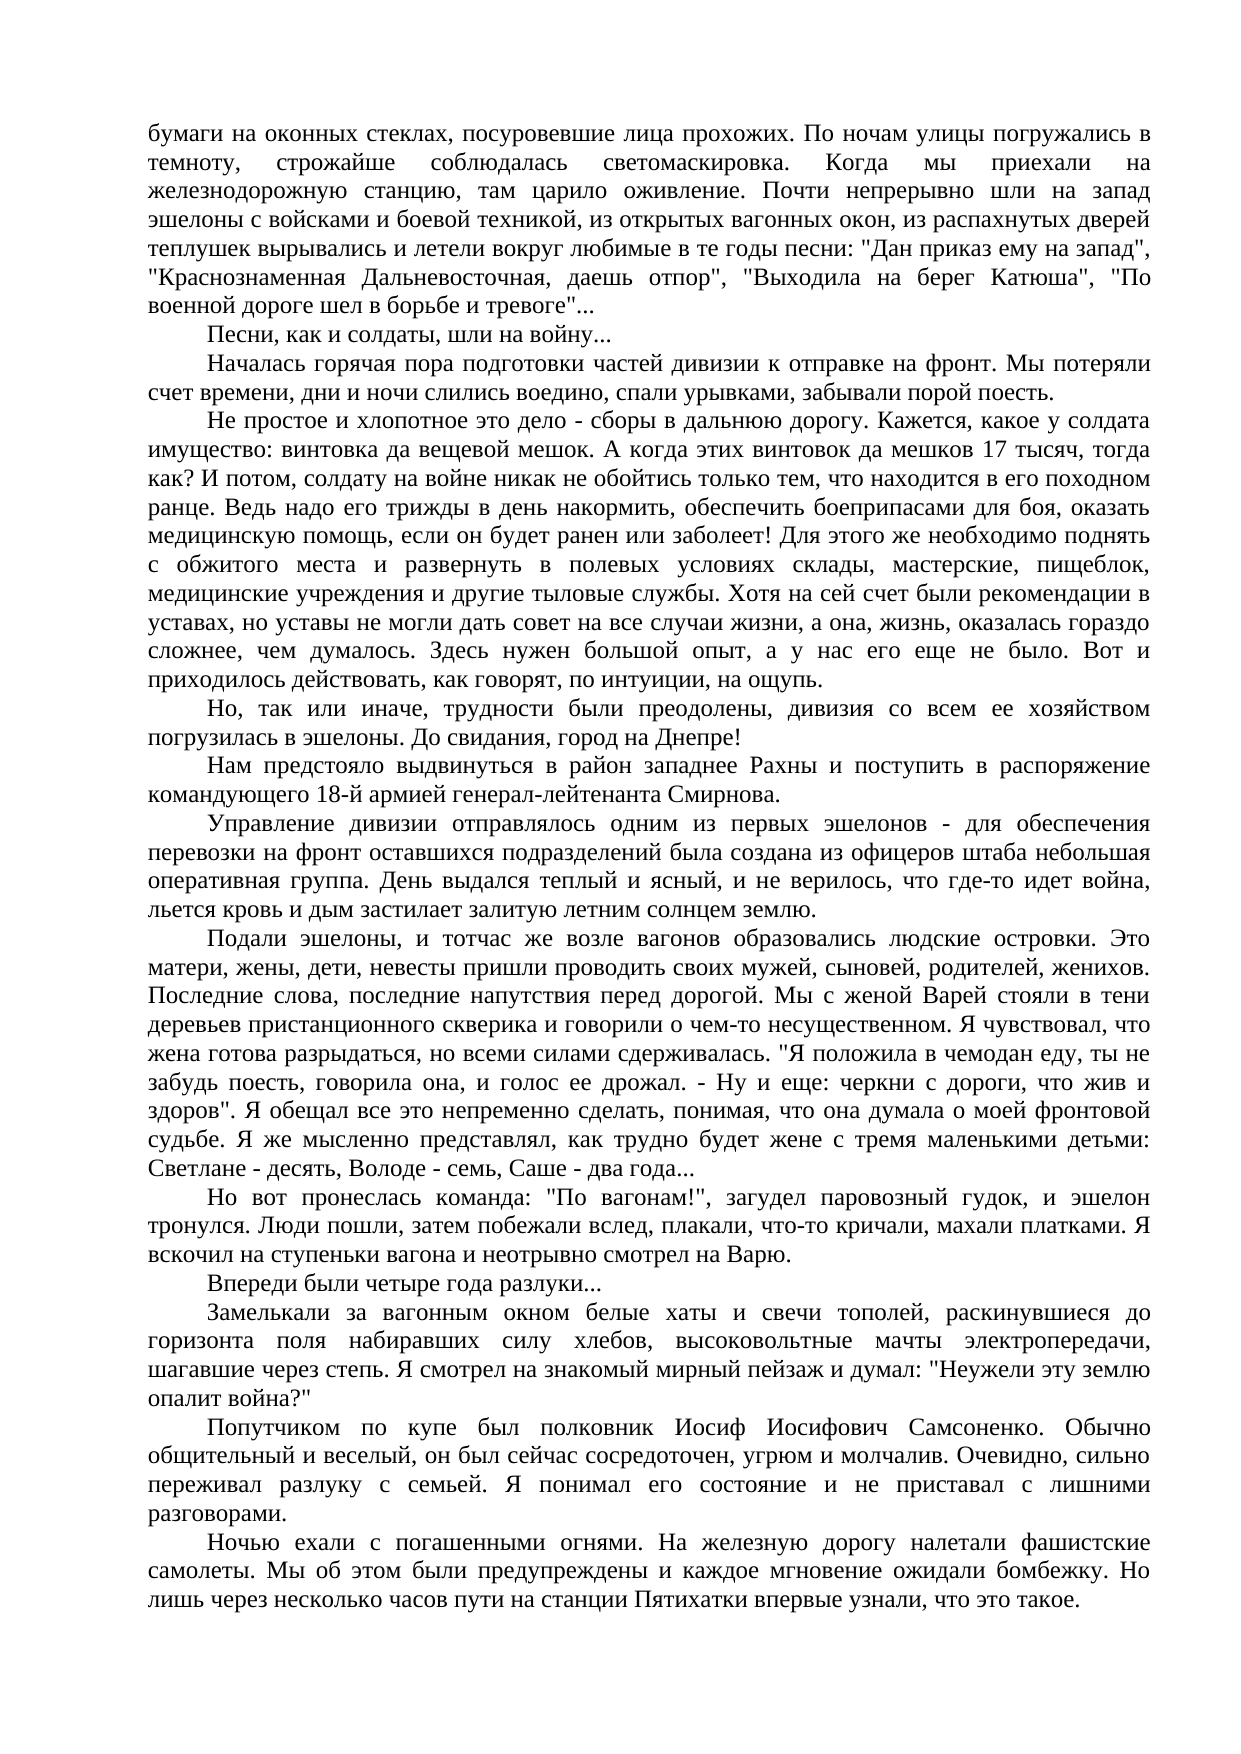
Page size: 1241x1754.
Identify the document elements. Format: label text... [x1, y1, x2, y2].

text Не простое и хлопотное это дело - сборы в дальнюю дорогу. Кажется, какое у солдата имущество: винтовка да вещевой мешок. А когда этих винтовок да мешков 17 тысяч, тогда как? И потом, солдату на войне никак не обойтись только тем, что находится в его походном ранце. Ведь надо его трижды в день накормить, обеспечить боеприпасами для боя, оказать медицинскую помощь, если он будет ранен или заболеет! Для этого же необходимо поднять с обжитого места и развернуть в полевых условиях склады, мастерские, пищеблок, медицинские учреждения и другие тыловые службы. Хотя на сей счет были рекомендации в уставах, но уставы не могли дать совет на все случаи жизни, а она, жизнь, оказалась гораздо сложнее, чем думалось. Здесь нужен большой опыт, а у нас его еще не было. Вот и приходилось действовать, как говорят, по интуиции, на ощупь. [148, 406, 1152, 693]
text Впереди были четыре года разлуки... [148, 1268, 1152, 1297]
text Нам предстояло выдвинуться в район западнее Рахны и поступить в распоряжение командующего 18-й армией генерал-лейтенанта Смирнова. [148, 751, 1152, 808]
text Песни, как и солдаты, шли на войну... [148, 319, 1152, 348]
text Замелькали за вагонным окном белые хаты и свечи тополей, раскинувшиеся до горизонта поля набиравших силу хлебов, высоковольтные мачты электропередачи, шагавшие через степь. Я смотрел на знакомый мирный пейзаж и думал: "Неужели эту землю опалит война?" [148, 1297, 1152, 1412]
text Но, так или иначе, трудности были преодолены, дивизия со всем ее хозяйством погрузилась в эшелоны. До свидания, город на Днепре! [148, 693, 1152, 751]
text Попутчиком по купе был полковник Иосиф Иосифович Самсоненко. Обычно общительный и веселый, он был сейчас сосредоточен, угрюм и молчалив. Очевидно, сильно переживал разлуку с семьей. Я понимал его состояние и не приставал с лишними разговорами. [148, 1412, 1152, 1527]
text Управление дивизии отправлялось одним из первых эшелонов - для обеспечения перевозки на фронт оставшихся подразделений была создана из офицеров штаба небольшая оперативная группа. День выдался теплый и ясный, и не верилось, что где-то идет война, льется кровь и дым застилает залитую летним солнцем землю. [148, 808, 1152, 923]
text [148, 118, 1152, 319]
text Подали эшелоны, и тотчас же возле вагонов образовались людские островки. Это матери, жены, дети, невесты пришли проводить своих мужей, сыновей, родителей, женихов. Последние слова, последние напутствия перед дорогой. Мы с женой Варей стояли в тени деревьев пристанционного скверика и говорили о чем-то несущественном. Я чувствовал, что жена готова разрыдаться, но всеми силами сдерживалась. "Я положила в чемодан еду, ты не забудь поесть, говорила она, и голос ее дрожал. - Ну и еще: черкни с дороги, что жив и здоров". Я обещал все это непременно сделать, понимая, что она думала о моей фронтовой судьбе. Я же мысленно представлял, как трудно будет жене с тремя маленькими детьми: Светлане - десять, Володе - семь, Саше - два года... [148, 923, 1152, 1182]
text Ночью ехали с погашенными огнями. На железную дорогу налетали фашистские самолеты. Мы об этом были предупреждены и каждое мгновение ожидали бомбежку. Но лишь через несколько часов пути на станции Пятихатки впервые узнали, что это такое. [148, 1527, 1152, 1613]
text Но вот пронеслась команда: "По вагонам!", загудел паровозный гудок, и эшелон тронулся. Люди пошли, затем побежали вслед, плакали, что-то кричали, махали платками. Я вскочил на ступеньки вагона и неотрывно смотрел на Варю. [148, 1182, 1152, 1268]
text Началась горячая пора подготовки частей дивизии к отправке на фронт. Мы потеряли счет времени, дни и ночи слились воедино, спали урывками, забывали порой поесть. [148, 348, 1152, 406]
